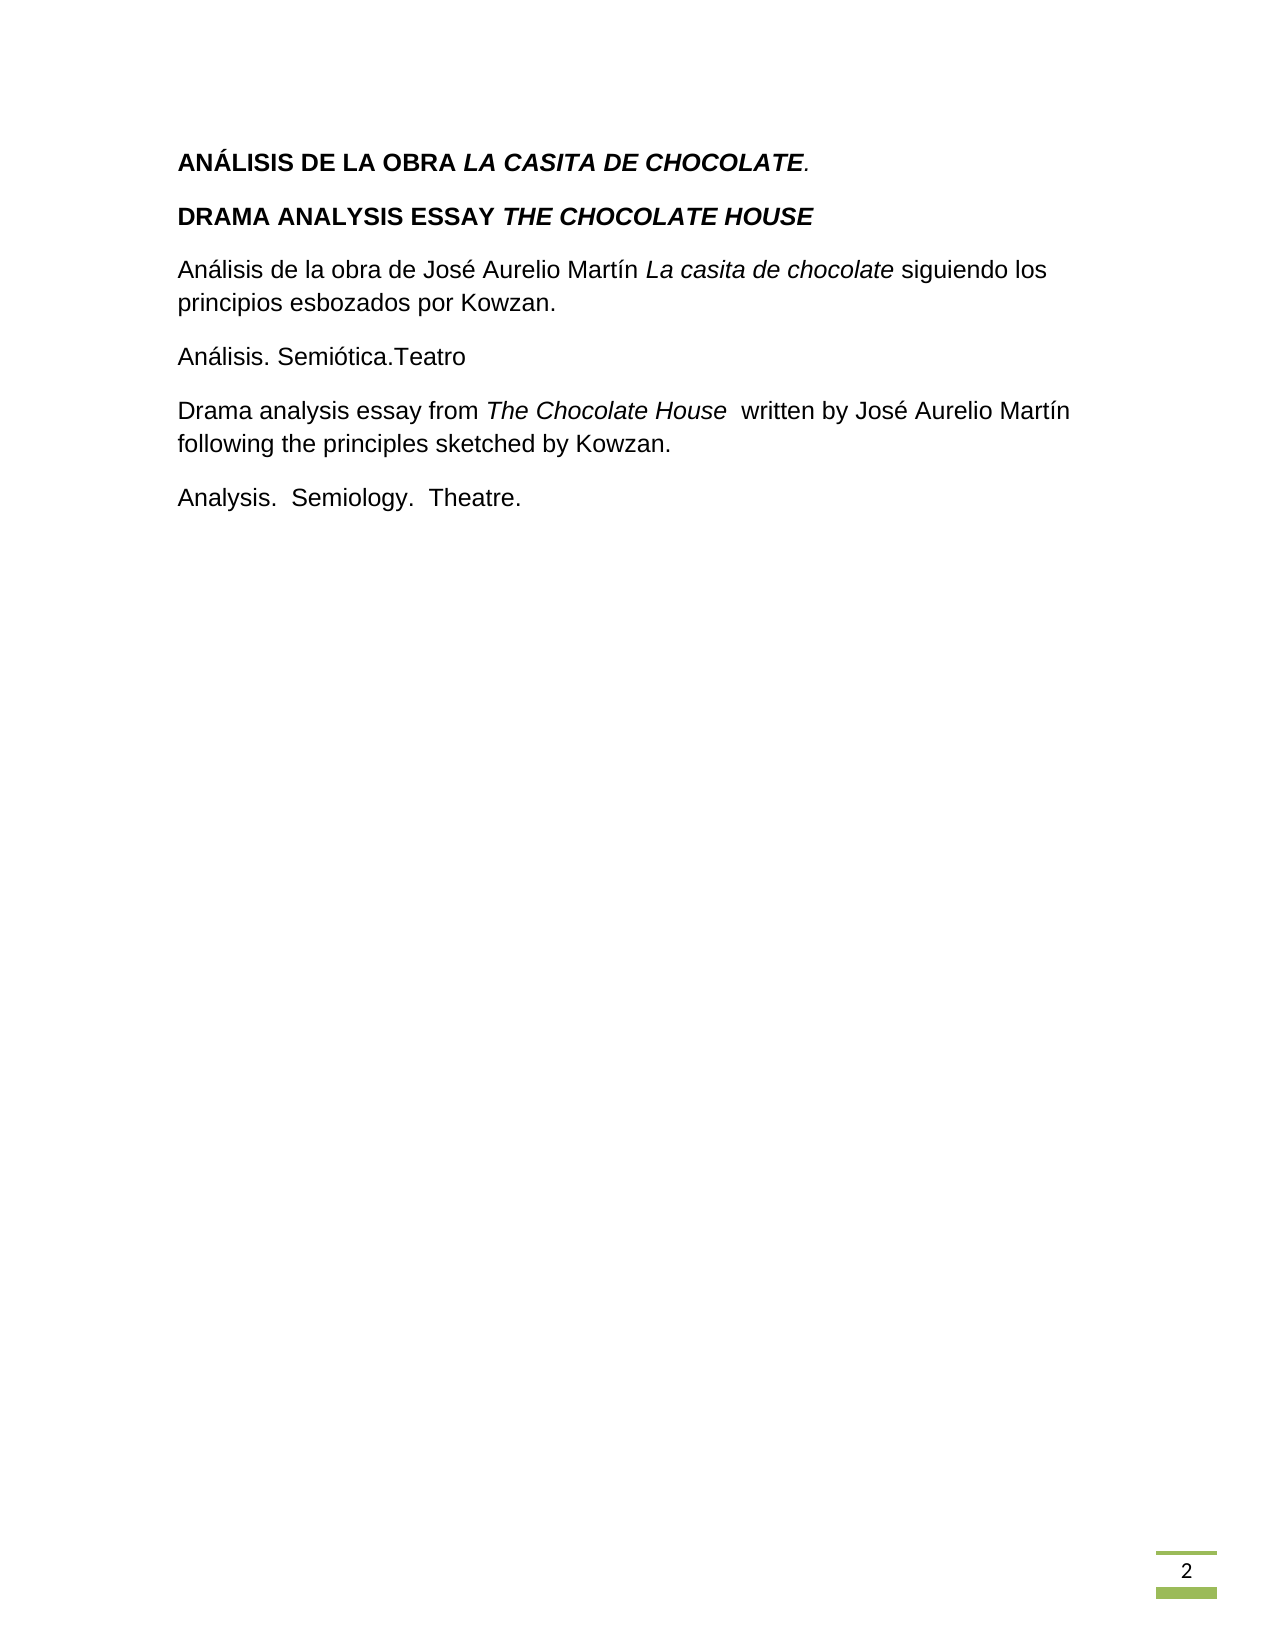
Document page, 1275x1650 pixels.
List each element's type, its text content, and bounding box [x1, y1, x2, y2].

text Análisis. Semiótica.Teatro [177, 342, 1098, 371]
text DRAMA ANALYSIS ESSAY THE CHOCOLATE HOUSE [177, 201, 1098, 230]
text Drama analysis essay from The Chocolate House written by José Aurelio Martín following the principles sketched by Kowzan. [177, 396, 1098, 458]
text ANÁLISIS DE LA OBRA LA CASITA DE CHOCOLATE. [177, 148, 1098, 176]
text Analysis. Semiology. Theatre. [177, 483, 1098, 512]
text Análisis de la obra de José Aurelio Martín La casita de chocolate siguiendo los principios esbozados por Kowzan. [177, 255, 1098, 317]
